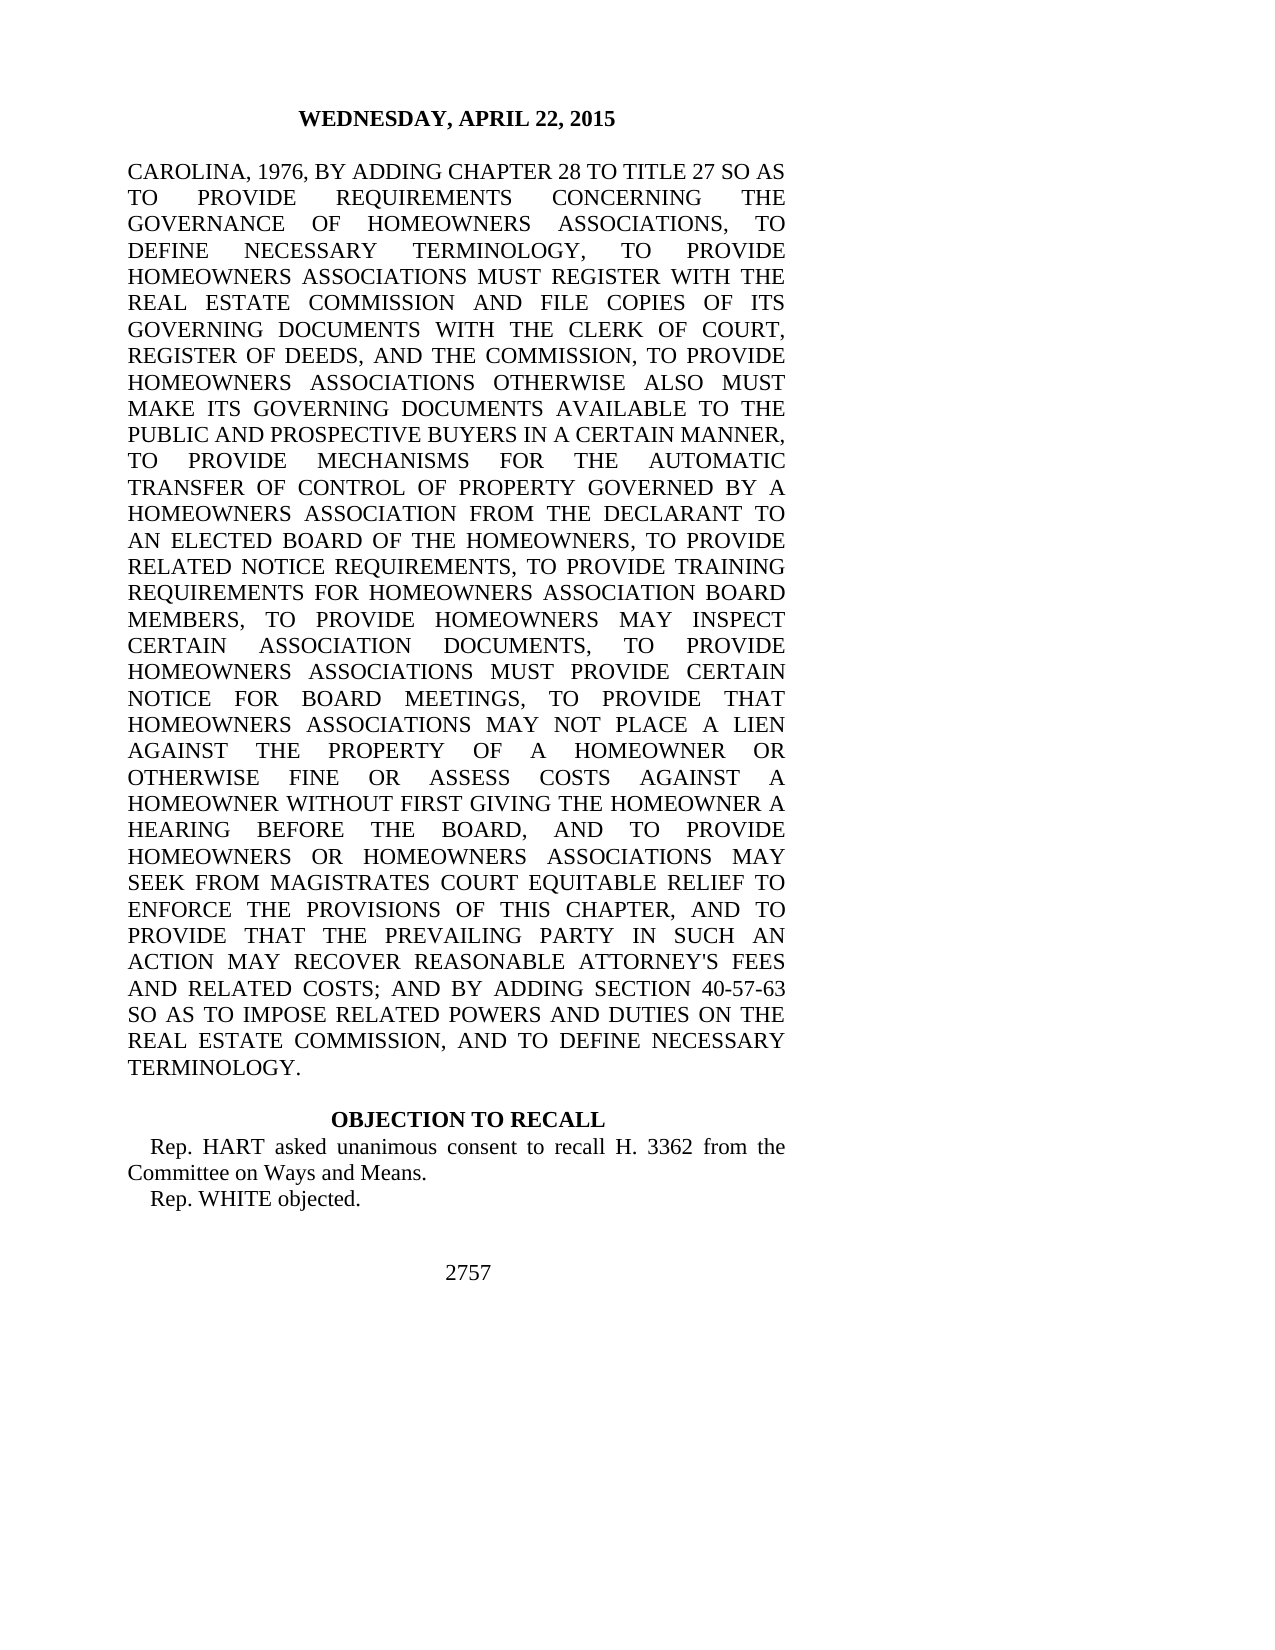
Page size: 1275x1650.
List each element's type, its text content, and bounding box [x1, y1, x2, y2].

text Rep. WHITE objected. [127, 1186, 786, 1212]
text Rep. HART asked unanimous consent to recall H. 3362 from the Committee on Ways and Means. [127, 1133, 786, 1186]
text OBJECTION TO RECALL [127, 1106, 786, 1133]
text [127, 158, 786, 1080]
